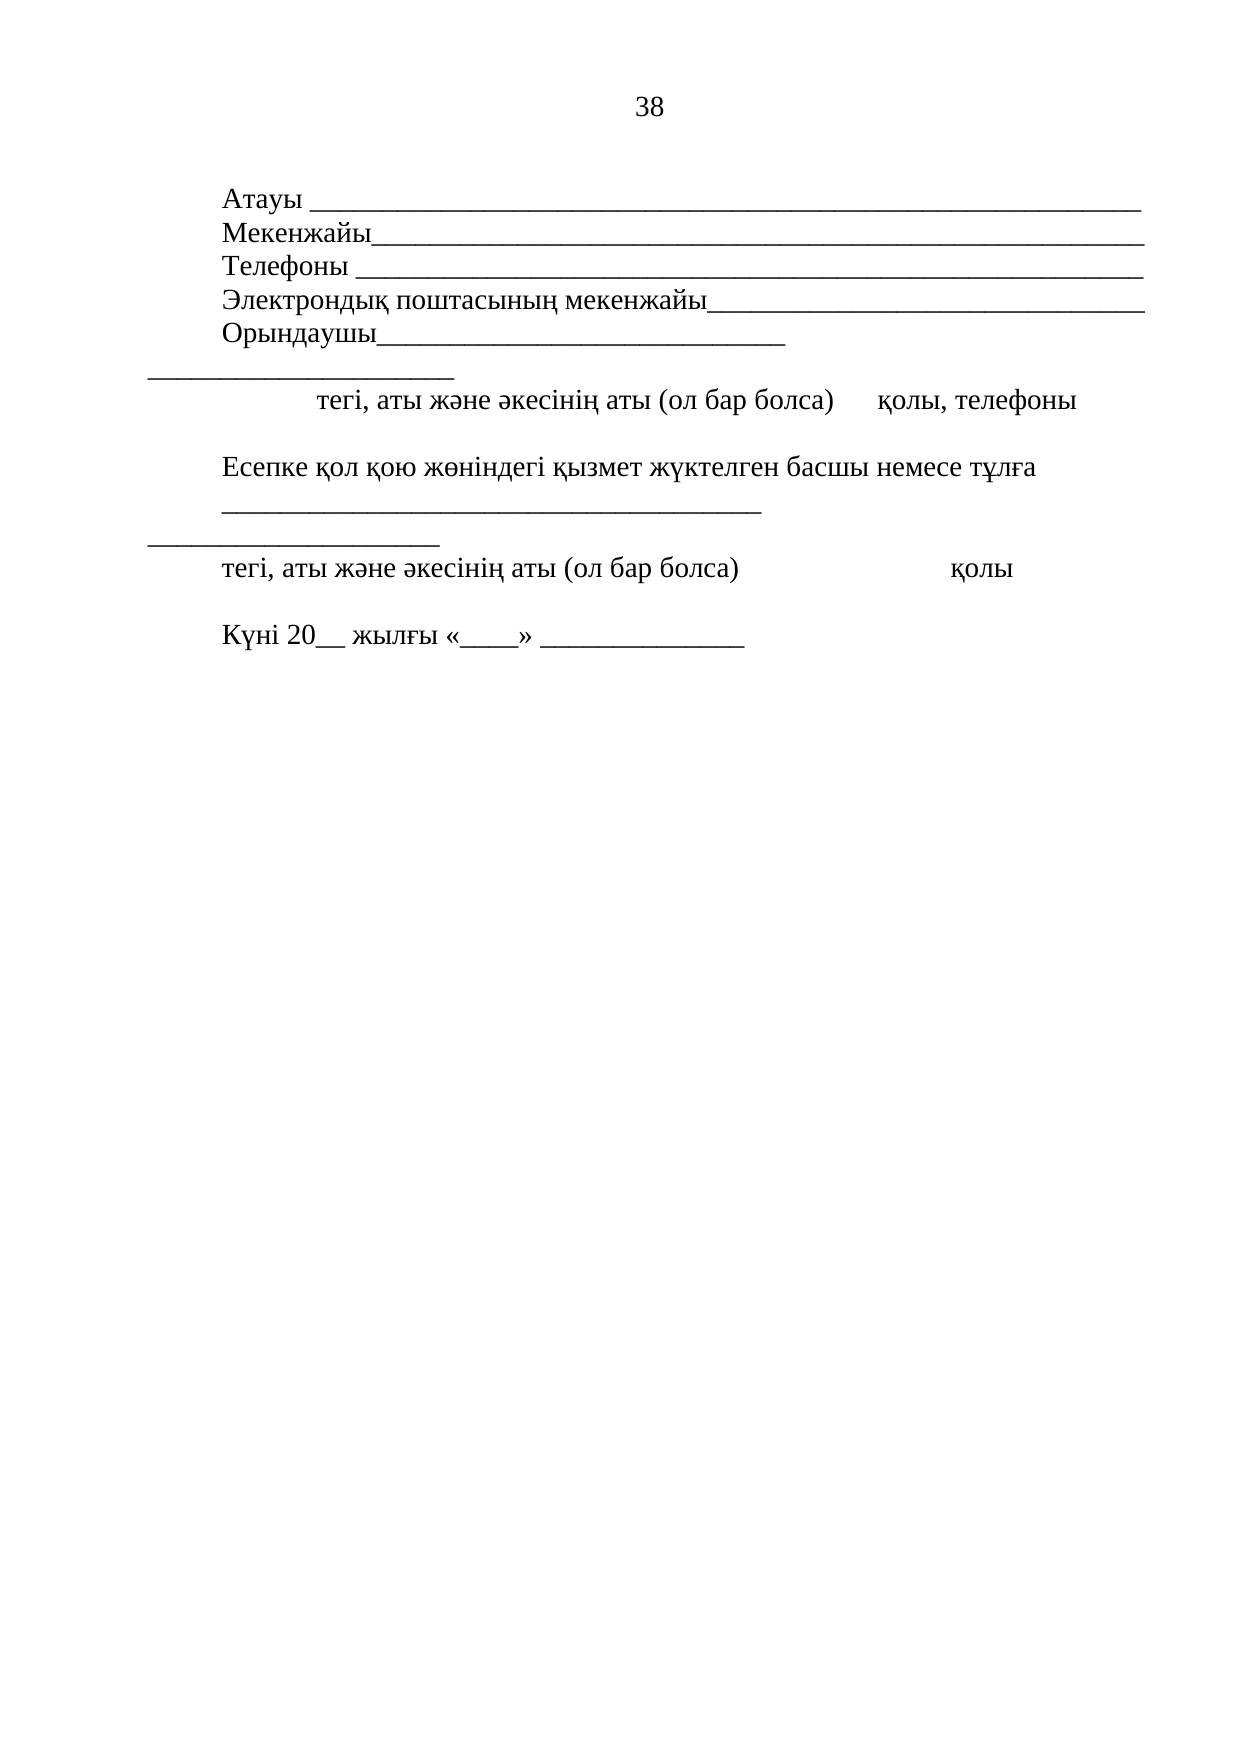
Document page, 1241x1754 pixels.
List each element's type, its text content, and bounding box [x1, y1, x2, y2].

text Күні 20__ жылғы «____» ______________ [148, 617, 1152, 651]
text тегі, аты және әкесінің аты (ол бар болса) қолы, телефоны [148, 382, 1152, 416]
text тегі, аты және әкесінің аты (ол бар болса) қолы [148, 550, 1152, 584]
text _____________________________________ ____________________ [148, 483, 1152, 550]
text Телефоны ______________________________________________________ [148, 248, 1152, 282]
text Есепке қол қою жөніндегі қызмет жүктелген басшы немесе тұлға [148, 449, 1152, 483]
text Орындаушы____________________________ _____________________ [148, 315, 1152, 382]
text Атауы _________________________________________________________ [148, 181, 1152, 215]
text Электрондық поштасының мекенжайы______________________________ [148, 282, 1152, 315]
text Мекенжайы_____________________________________________________ [148, 215, 1152, 248]
